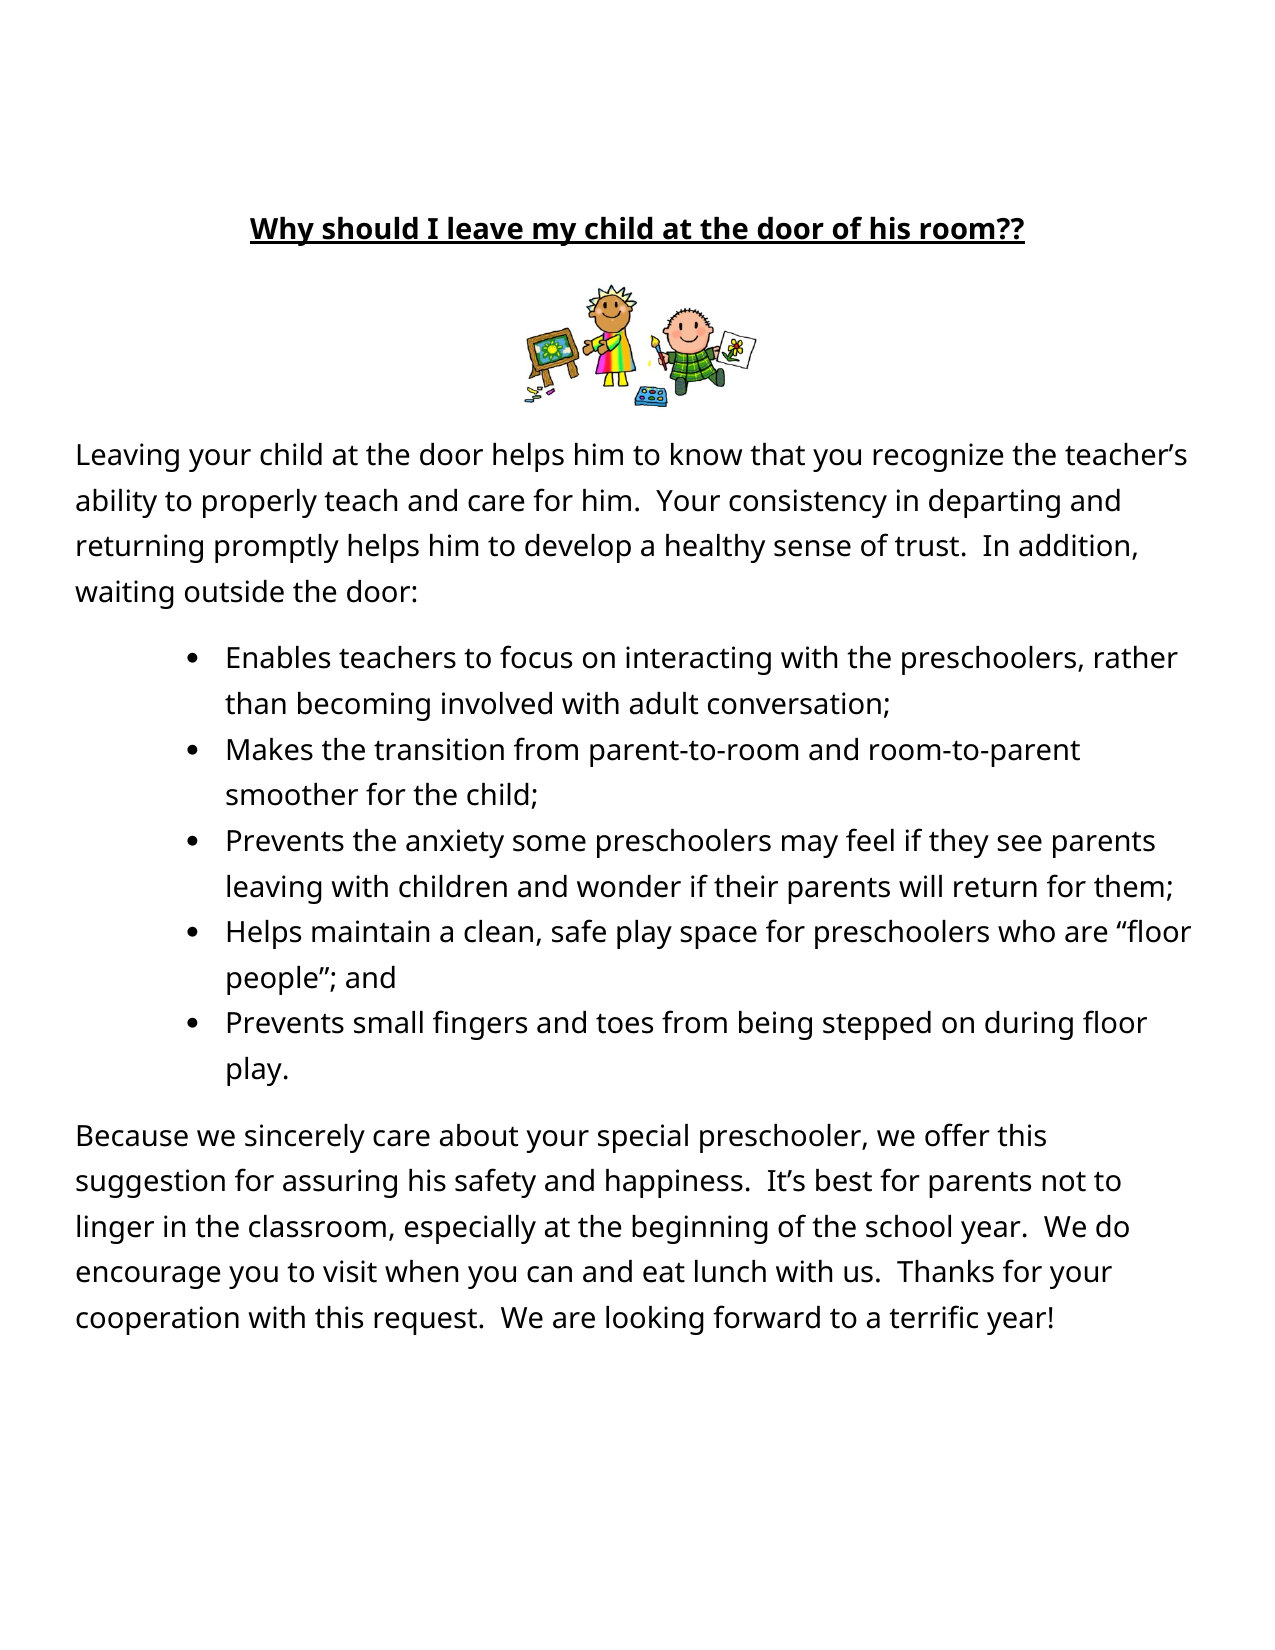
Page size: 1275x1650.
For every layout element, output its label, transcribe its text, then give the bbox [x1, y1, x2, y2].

list Enables teachers to focus on interacting with the preschoolers, rather than becoming involved with adult conversation; [187, 638, 1200, 723]
list Prevents small fingers and toes from being stepped on during floor play. [187, 1003, 1200, 1088]
list Makes the transition from parent-to-room and room-to-parent smoother for the child; [187, 729, 1200, 814]
text Because we sincerely care about your special preschooler, we offer this suggestion for assuring his safety and happiness. It’s best for parents not to linger in the classroom, especially at the beginning of the school year. We do encourage you to visit when you can and eat lunch with us. Thanks for your cooperation with this request. We are looking forward to a terrific year! [75, 1115, 1200, 1337]
list Prevents the anxiety some preschoolers may feel if they see parents leaving with children and wonder if their parents will return for them; [187, 820, 1200, 906]
list Helps maintain a clean, safe play space for preschoolers who are “floor people”; and [187, 911, 1200, 997]
picture [515, 274, 761, 410]
text Leaving your child at the door helps him to know that you recognize the teacher’s ability to properly teach and care for him. Your consistency in departing and returning promptly helps him to develop a healthy sense of trust. In addition, waiting outside the door: [75, 434, 1200, 611]
text Why should I leave my child at the door of his room?? [75, 208, 1200, 248]
